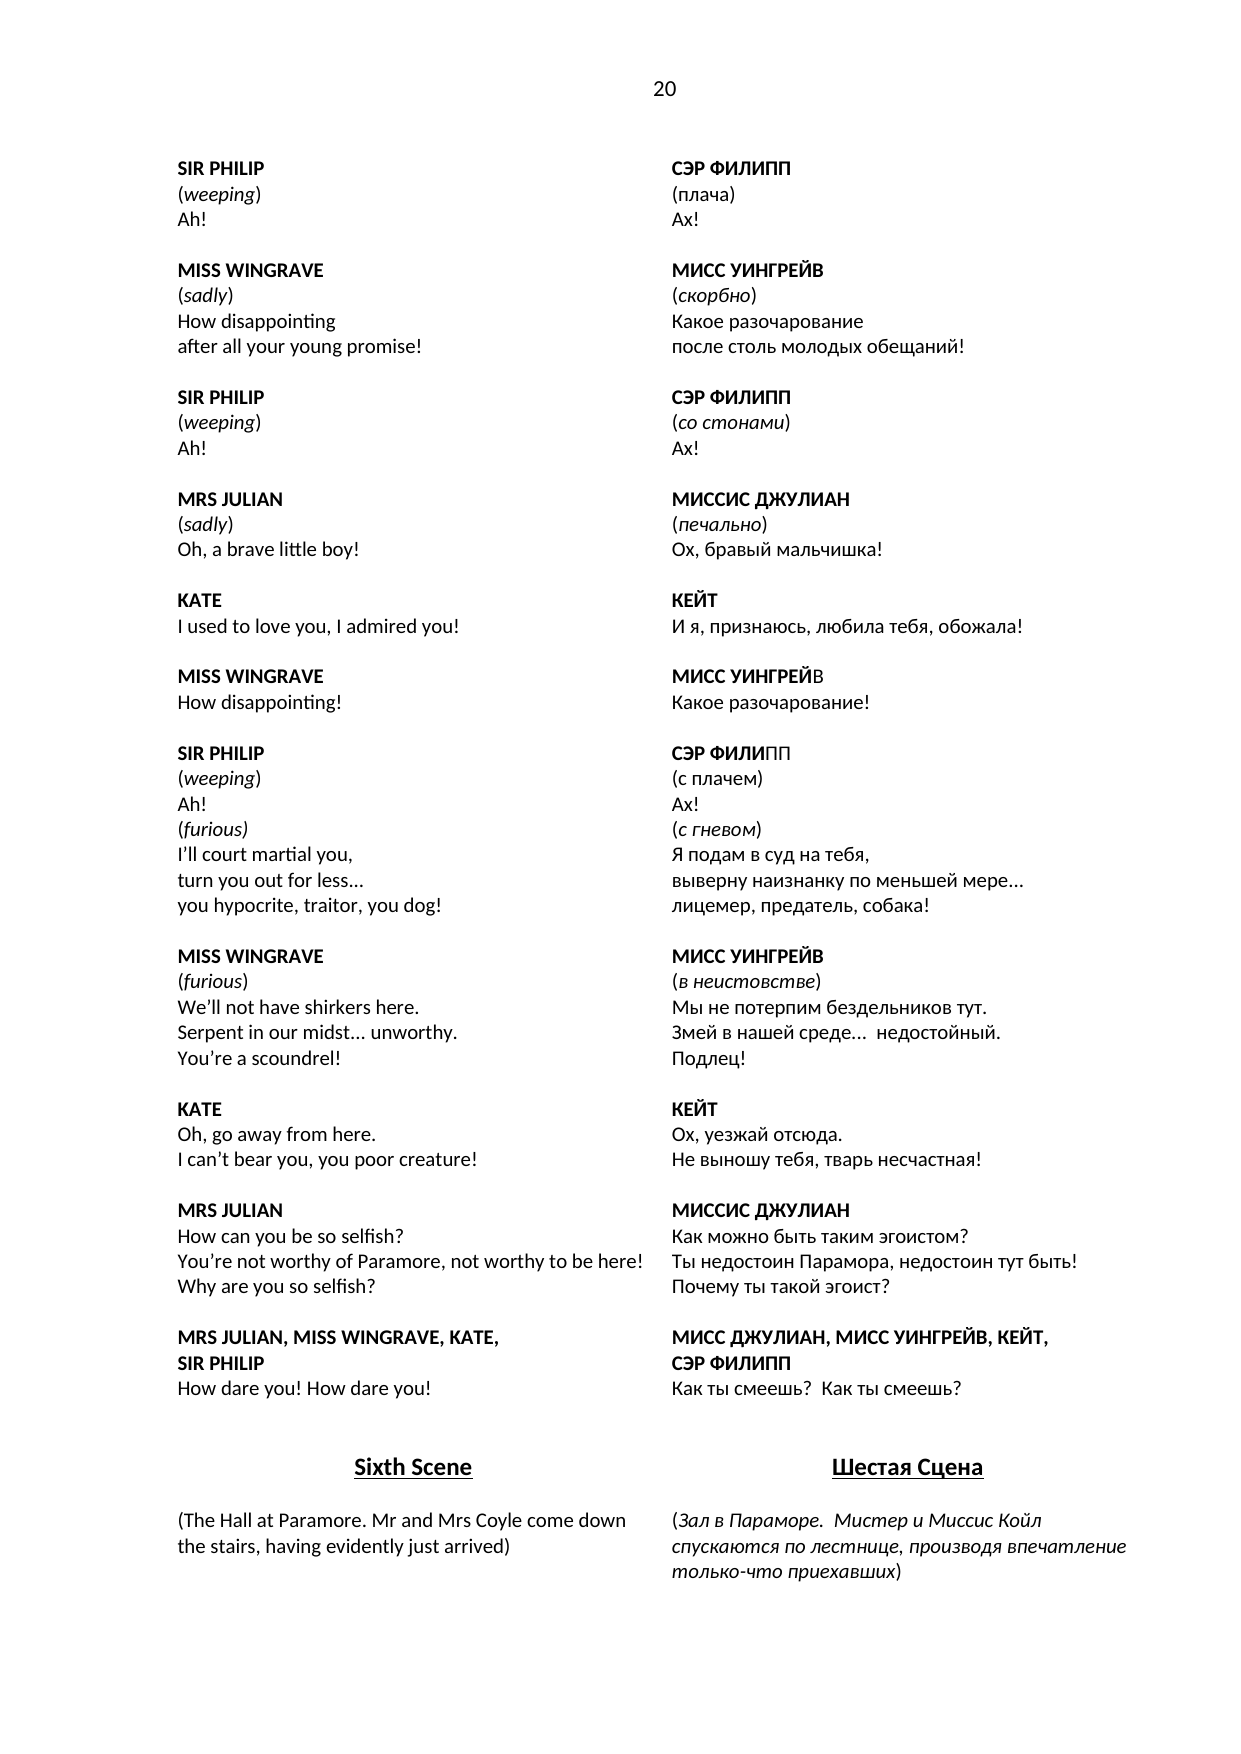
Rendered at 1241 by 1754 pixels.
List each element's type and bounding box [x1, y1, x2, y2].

table_cell [166, 1452, 660, 1634]
table_cell [660, 1452, 1155, 1634]
table_cell [660, 130, 1155, 1452]
table_cell [166, 130, 660, 1452]
